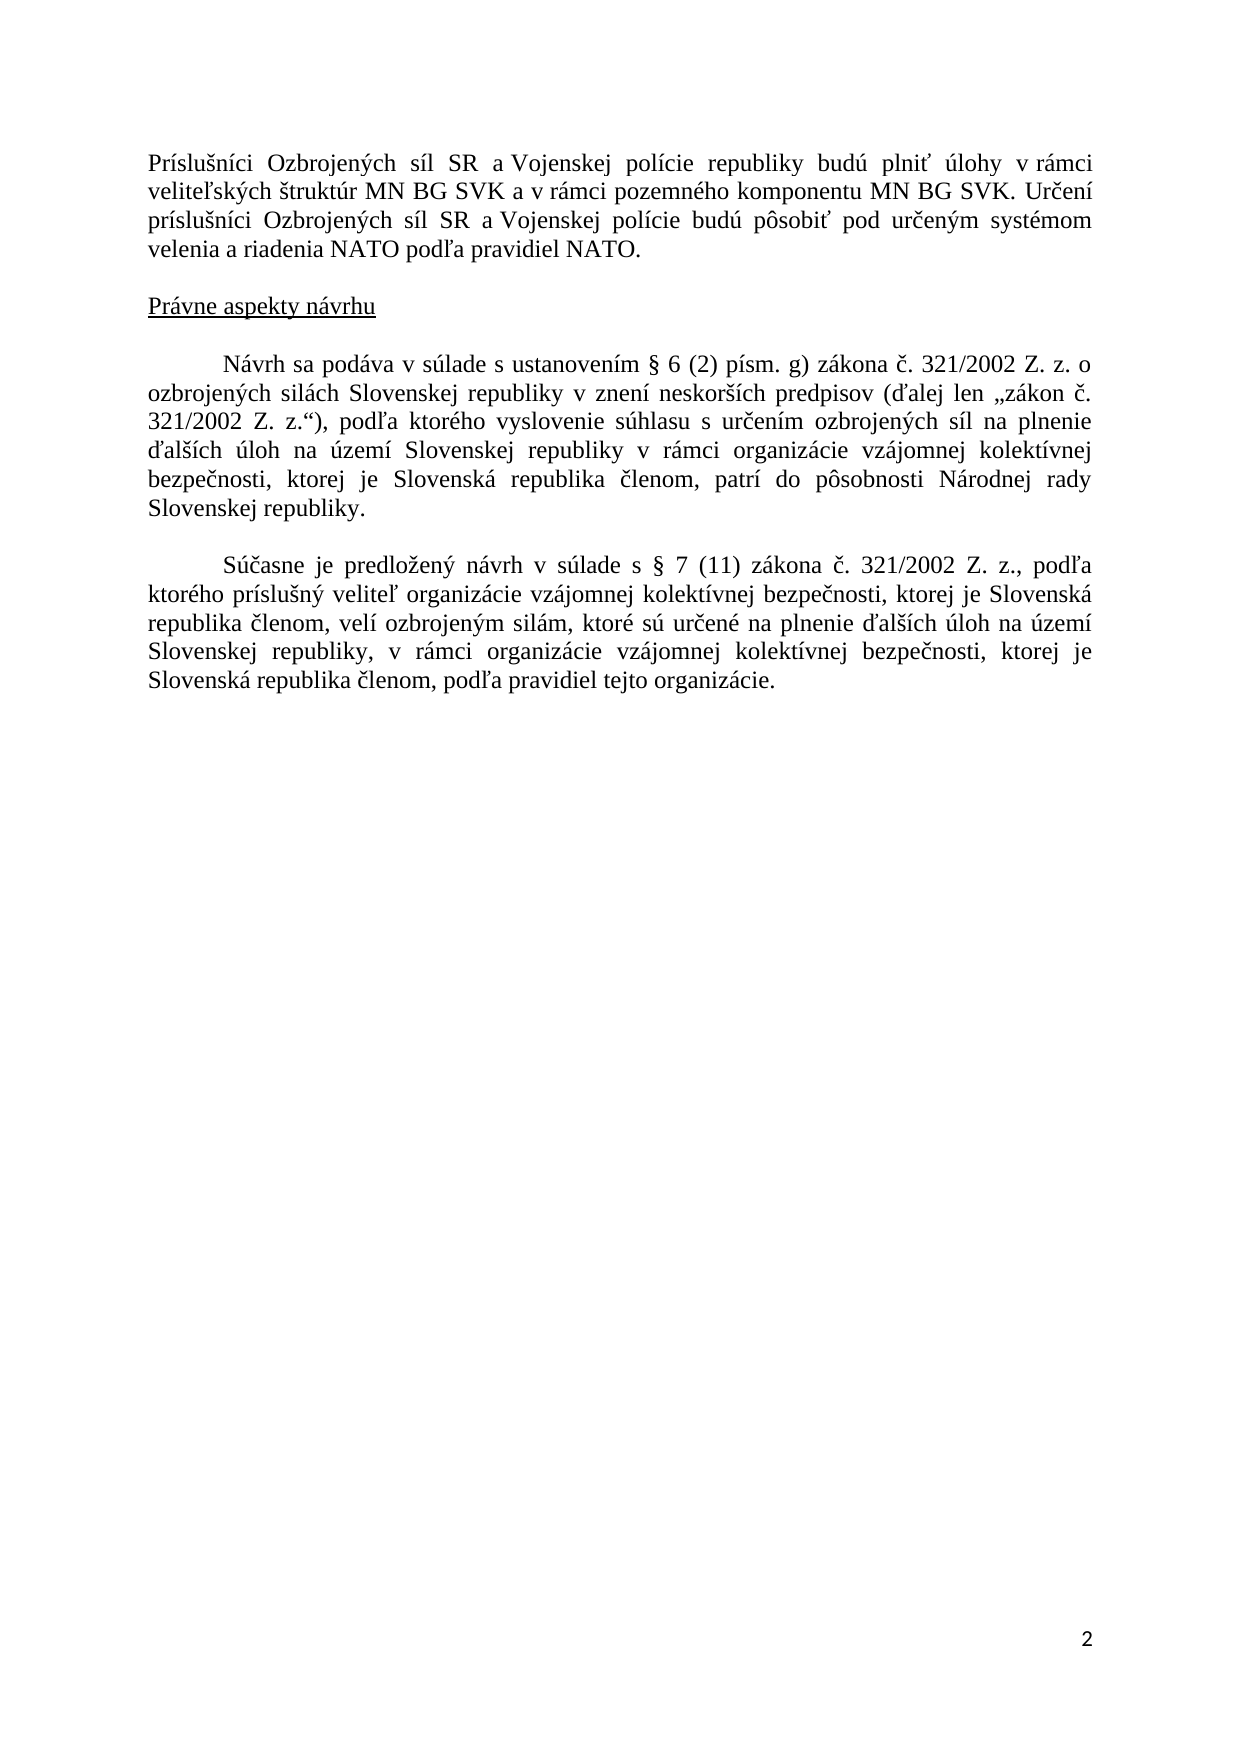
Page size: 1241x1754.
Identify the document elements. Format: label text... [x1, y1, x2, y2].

text Návrh sa podáva v súlade s ustanovením § 6 (2) písm. g) zákona č. 321/2002 Z. z. o ozbrojených silách Slovenskej republiky v znení neskorších predpisov (ďalej len „zákon č. 321/2002 Z. z.“), podľa ktorého vyslovenie súhlasu s určením ozbrojených síl na plnenie ďalších úloh na území Slovenskej republiky v rámci organizácie vzájomnej kolektívnej bezpečnosti, ktorej je Slovenská republika členom, patrí do pôsobnosti Národnej rady Slovenskej republiky. [148, 349, 1093, 521]
text Právne aspekty návrhu [148, 291, 1093, 320]
text Súčasne je predložený návrh v súlade s § 7 (11) zákona č. 321/2002 Z. z., podľa ktorého príslušný veliteľ organizácie vzájomnej kolektívnej bezpečnosti, ktorej je Slovenská republika členom, velí ozbrojeným silám, ktoré sú určené na plnenie ďalších úloh na území Slovenskej republiky, v rámci organizácie vzájomnej kolektívnej bezpečnosti, ktorej je Slovenská republika členom, podľa pravidiel tejto organizácie. [148, 550, 1093, 694]
